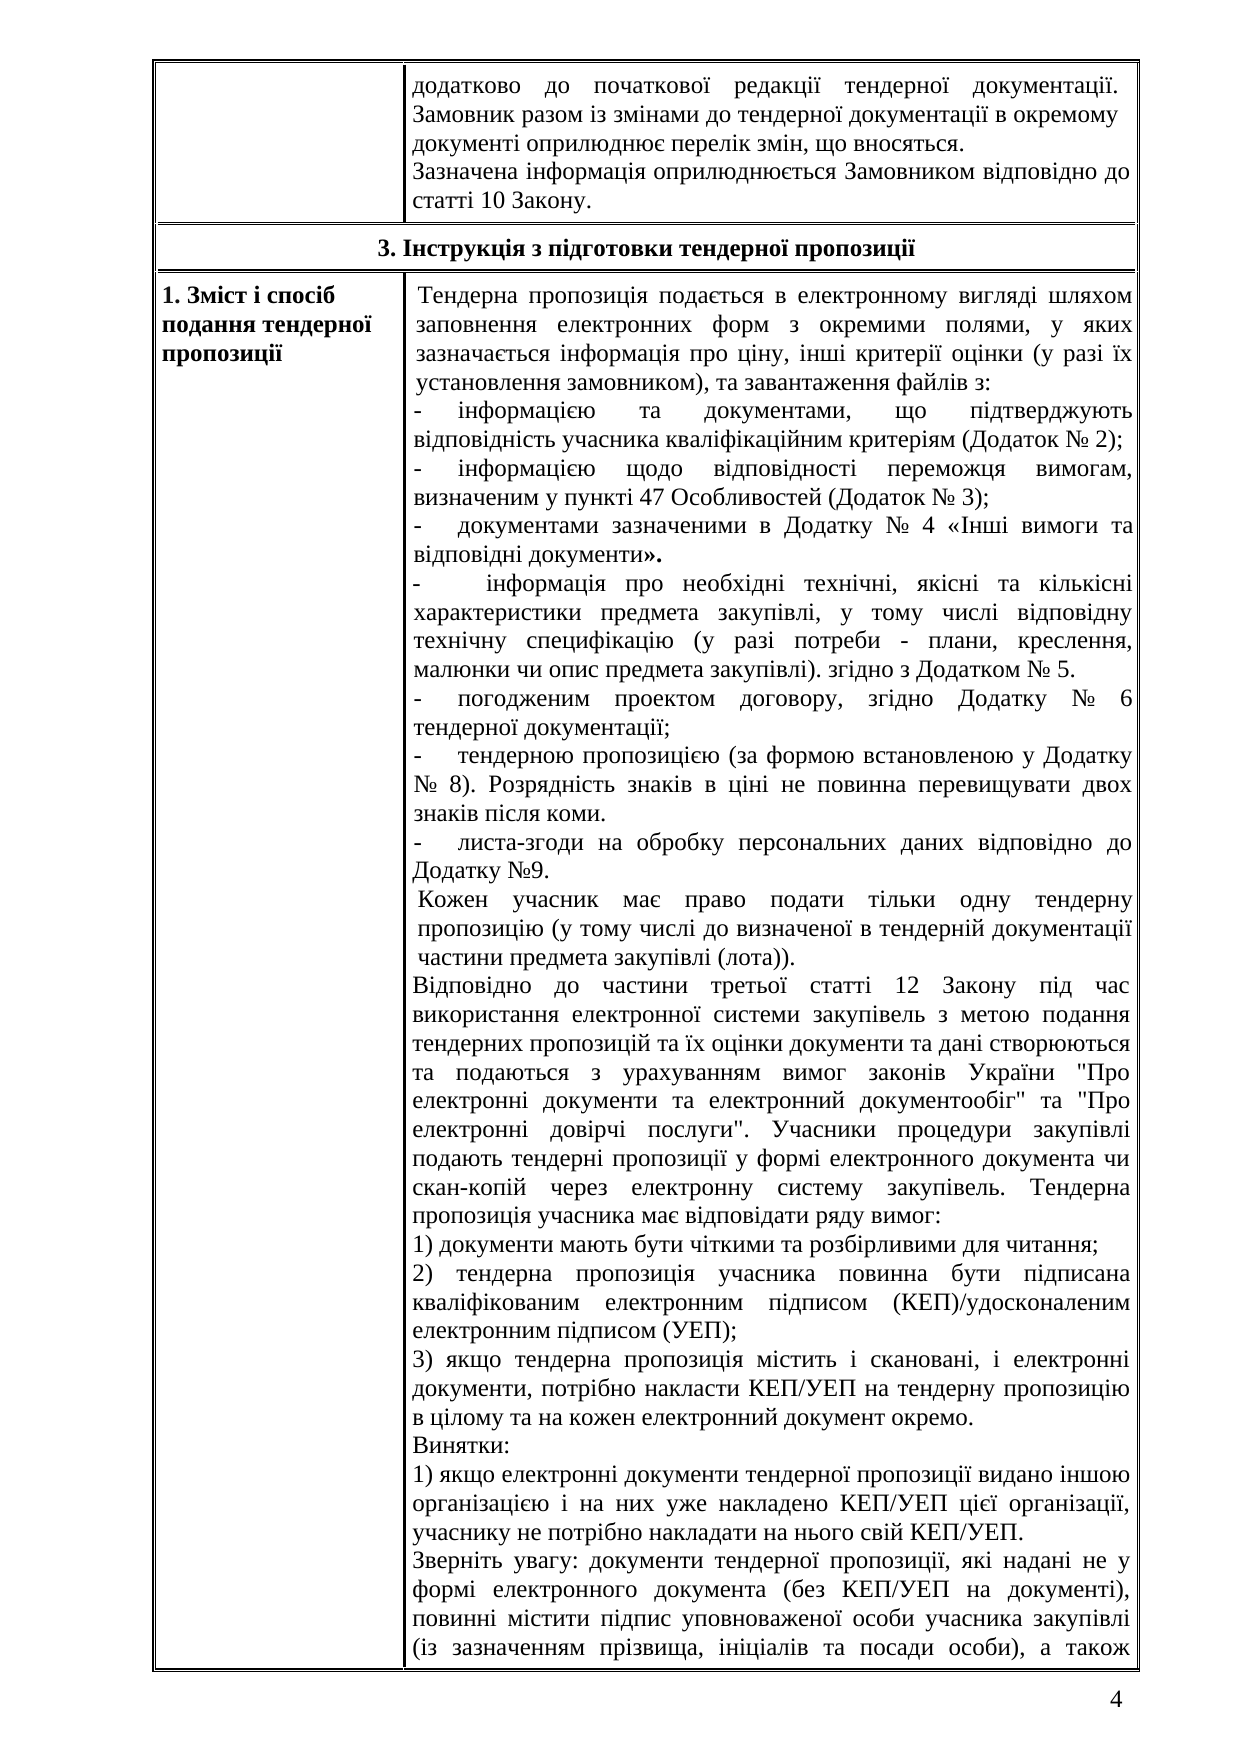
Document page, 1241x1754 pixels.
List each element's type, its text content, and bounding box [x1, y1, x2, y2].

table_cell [404, 63, 1137, 222]
table_cell 3. Інструкція з підготовки тендерної пропозиції [154, 222, 1138, 269]
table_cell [156, 269, 404, 1668]
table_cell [156, 61, 404, 222]
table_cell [404, 269, 1137, 1668]
